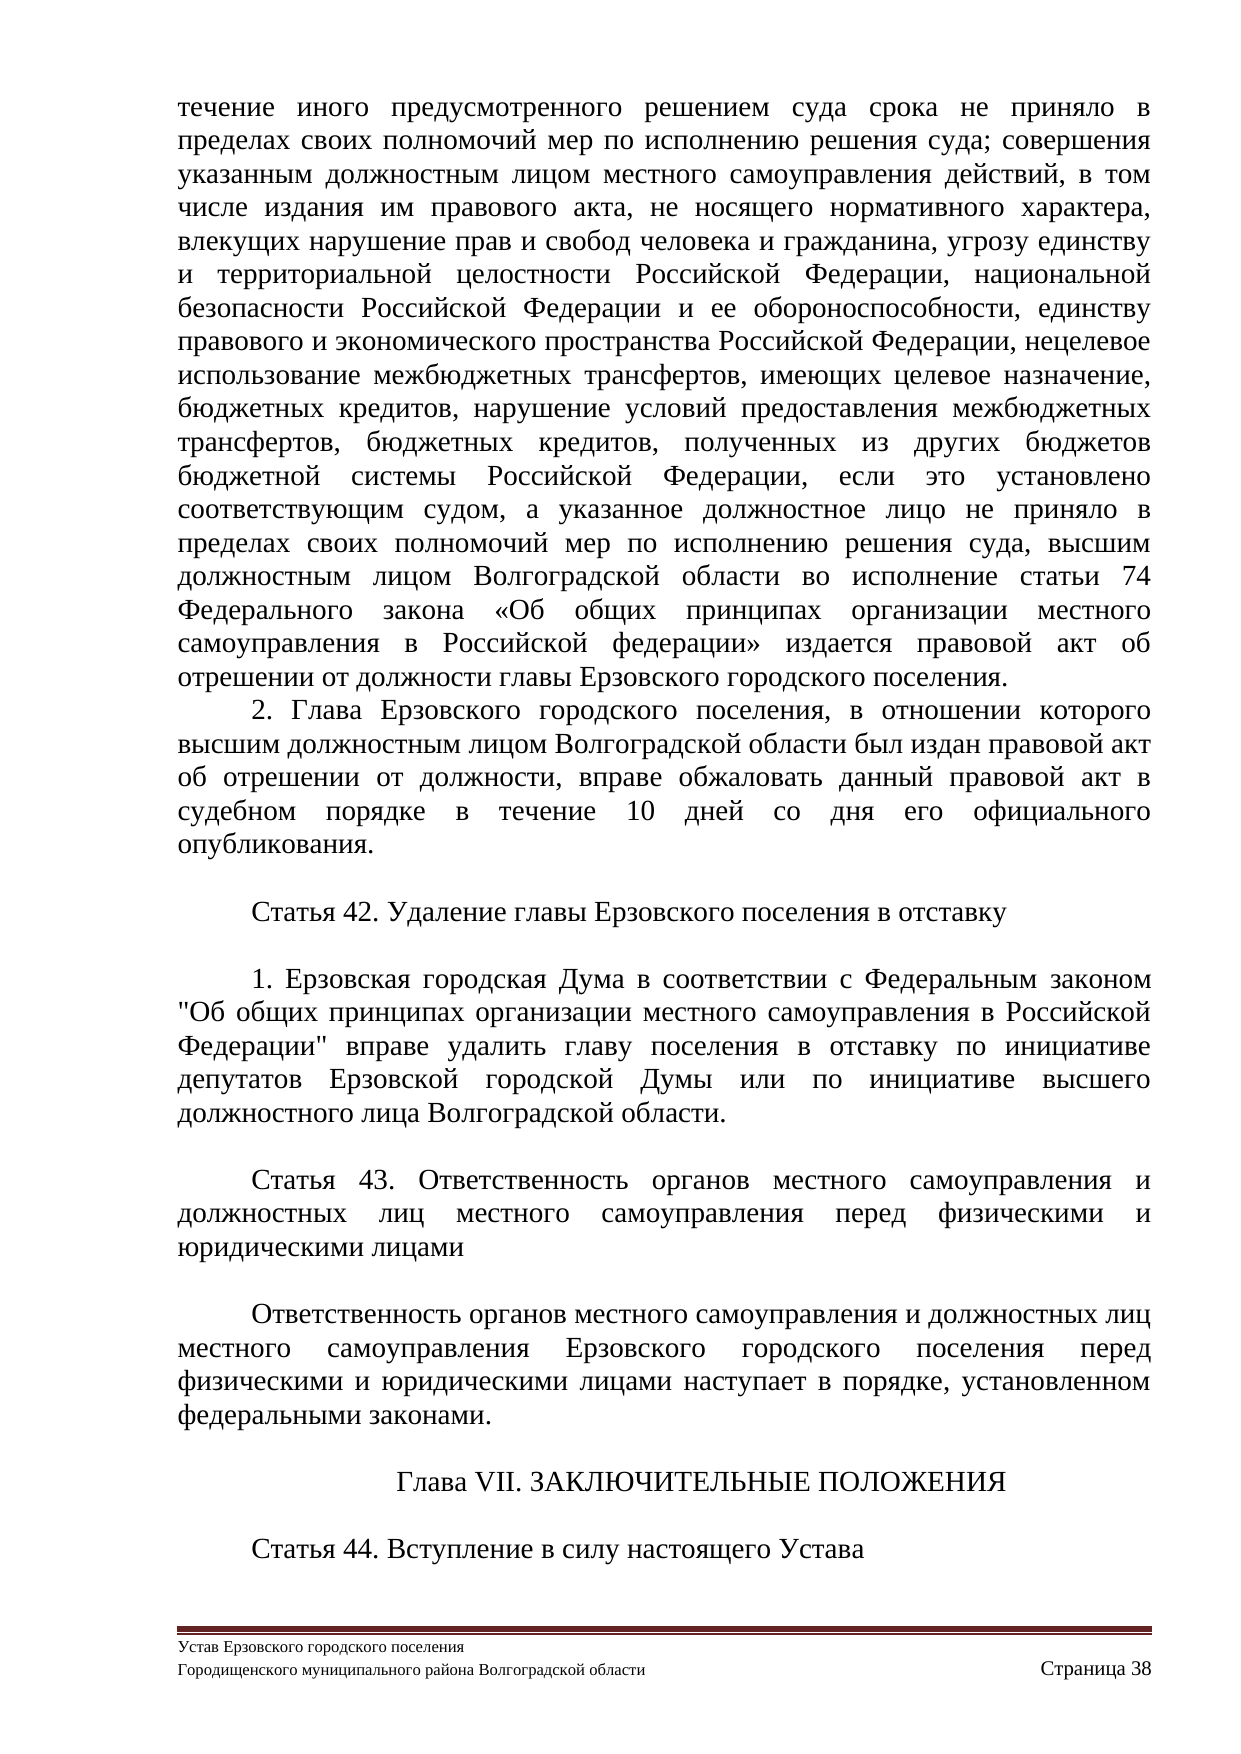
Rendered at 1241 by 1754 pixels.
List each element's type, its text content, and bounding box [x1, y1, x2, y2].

text Статья 44. Вступление в силу настоящего Устава [177, 1531, 1152, 1564]
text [177, 89, 1152, 692]
text Статья 43. Ответственность органов местного самоуправления и должностных лиц местного самоуправления перед физическими и юридическими лицами [177, 1162, 1152, 1263]
text Статья 42. Удаление главы Ерзовского поселения в отставку [177, 894, 1152, 927]
text Ответственность органов местного самоуправления и должностных лиц местного самоуправления Ерзовского городского поселения перед физическими и юридическими лицами наступает в порядке, установленном федеральными законами. [177, 1296, 1152, 1430]
text 2. Глава Ерзовского городского поселения, в отношении которого высшим должностным лицом Волгоградской области был издан правовой акт об отрешении от должности, вправе обжаловать данный правовой акт в судебном порядке в течение 10 дней со дня его официального опубликования. [177, 692, 1152, 860]
text Глава VII. ЗАКЛЮЧИТЕЛЬНЫЕ ПОЛОЖЕНИЯ [177, 1464, 1152, 1497]
text 1. Ерзовская городская Дума в соответствии с Федеральным законом "Об общих принципах организации местного самоуправления в Российской Федерации" вправе удалить главу поселения в отставку по инициативе депутатов Ерзовской городской Думы или по инициативе высшего должностного лица Волгоградской области. [177, 961, 1152, 1128]
